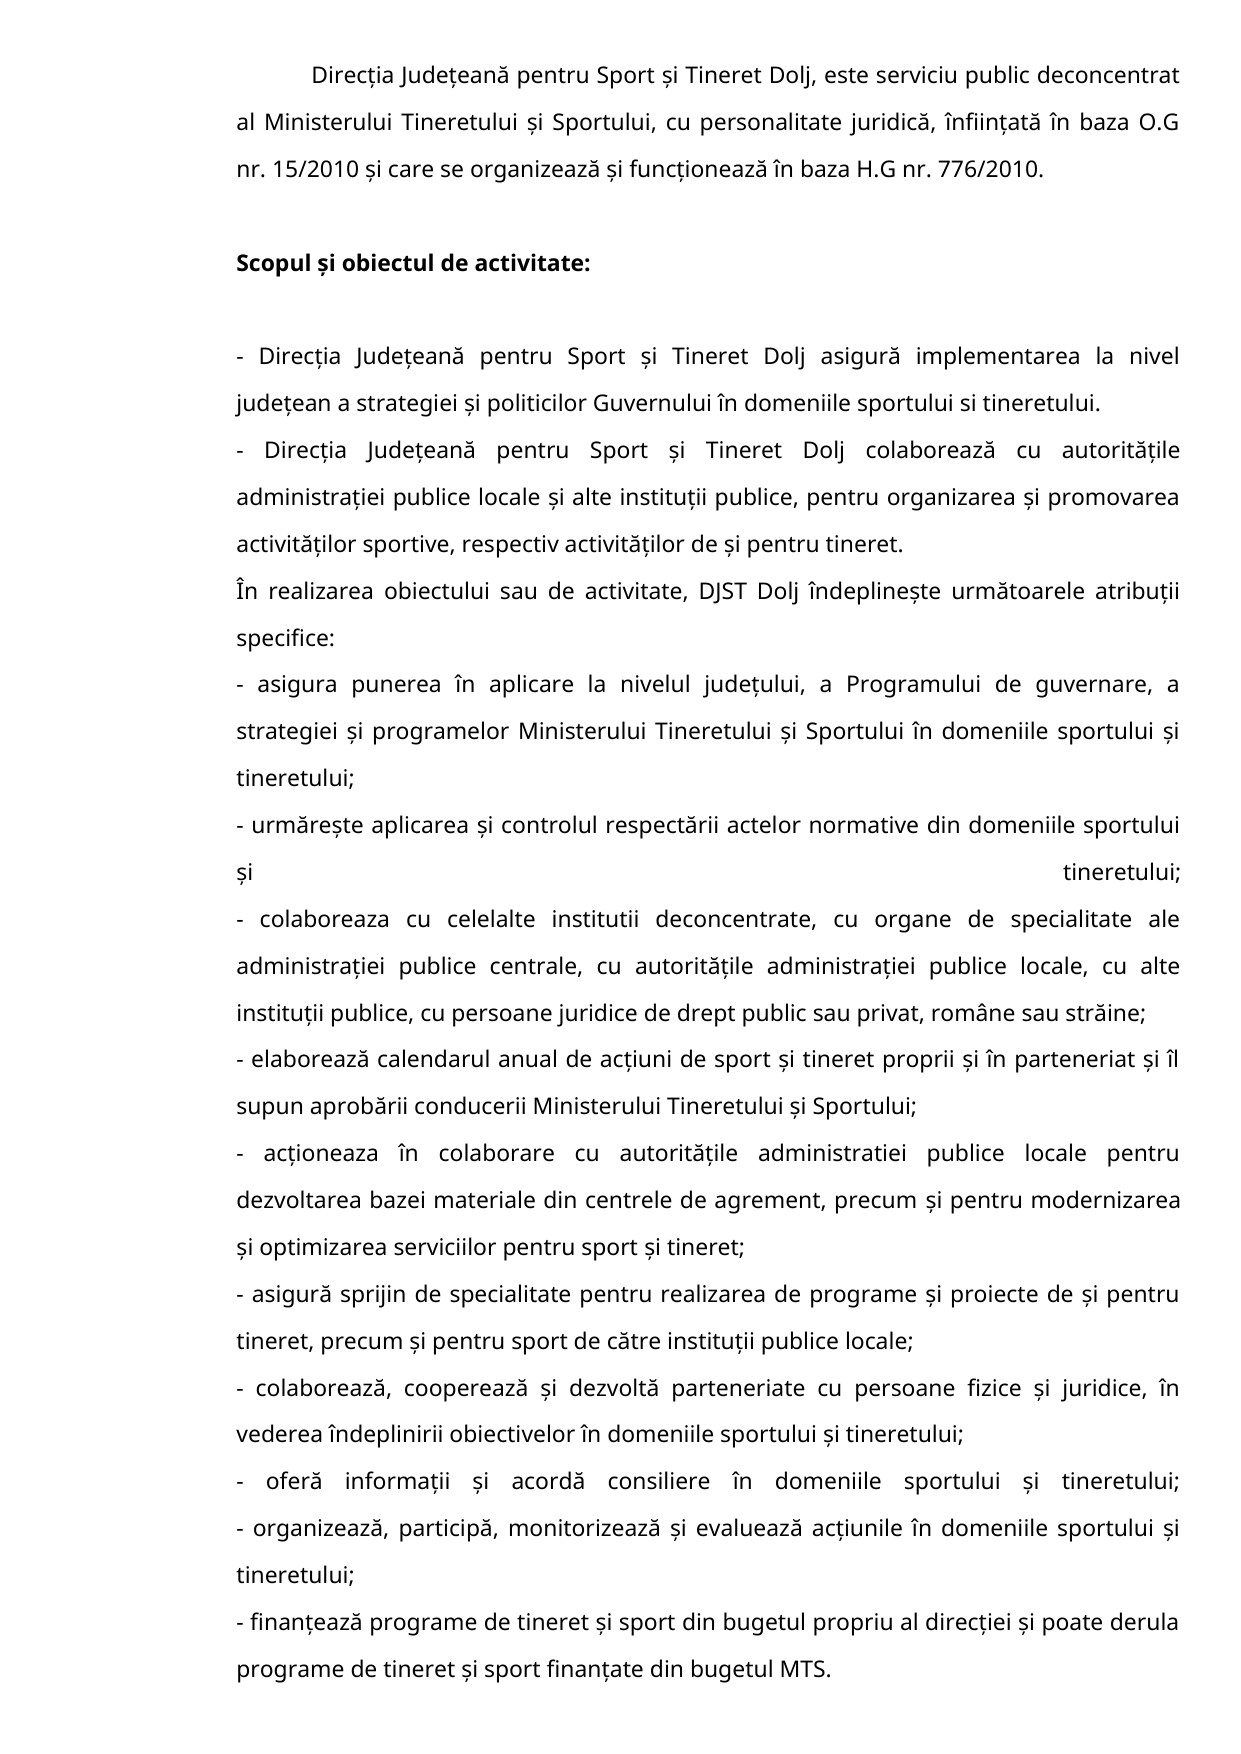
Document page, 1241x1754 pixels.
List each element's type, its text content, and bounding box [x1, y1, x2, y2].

text - asigură sprijin de specialitate pentru realizarea de programe și proiecte de și pentru tineret, precum și pentru sport de către instituții publice locale; [236, 1278, 1181, 1356]
text - colaborează, cooperează și dezvoltă parteneriate cu persoane fizice și juridice, în vederea îndeplinirii obiectivelor în domeniile sportului și tineretului; [236, 1372, 1181, 1450]
text Scopul și obiectul de activitate: [236, 247, 1181, 278]
text - Direcția Județeană pentru Sport și Tineret Dolj colaborează cu autoritățile administrației publice locale și alte instituții publice, pentru organizarea și promovarea activităților sportive, respectiv activităților de și pentru tineret. [236, 434, 1181, 559]
text În realizarea obiectului sau de activitate, DJST Dolj îndeplinește următoarele atribuții specifice: [236, 575, 1181, 653]
text - oferă informații și acordă consiliere în domeniile sportului și tineretului; - organizează, participă, monitorizează și evaluează acțiunile în domeniile sportului și tineretului; - finanțează programe de tineret și sport din bugetul propriu al direcției și poate derula programe de tineret și sport finanțate din bugetul MTS. [236, 1465, 1181, 1684]
text - elaborează calendarul anual de acțiuni de sport și tineret proprii și în parteneriat și îl supun aprobării conducerii Ministerului Tineretului și Sportului; [236, 1043, 1181, 1122]
text - Direcția Județeană pentru Sport și Tineret Dolj asigură implementarea la nivel județean a strategiei și politicilor Guvernului în domeniile sportului si tineretului. [236, 340, 1181, 418]
text - asigura punerea în aplicare la nivelul județului, a Programului de guvernare, a strategiei și programelor Ministerului Tineretului și Sportului în domeniile sportului și tineretului; - urmărește aplicarea și controlul respectării actelor normative din domeniile sportului și tineretului; - colaboreaza cu celelalte institutii deconcentrate, cu organe de specialitate ale administrației publice centrale, cu autoritățile administrației publice locale, cu alte instituții publice, cu persoane juridice de drept public sau privat, române sau străine; [236, 668, 1181, 1028]
text - acționeaza în colaborare cu autoritățile administratiei publice locale pentru dezvoltarea bazei materiale din centrele de agrement, precum și pentru modernizarea și optimizarea serviciilor pentru sport și tineret; [236, 1137, 1181, 1262]
text Direcția Județeană pentru Sport și Tineret Dolj, este serviciu public deconcentrat al Ministerului Tineretului și Sportului, cu personalitate juridică, înființată în baza O.G nr. 15/2010 și care se organizează și funcționează în baza H.G nr. 776/2010. [236, 59, 1181, 184]
